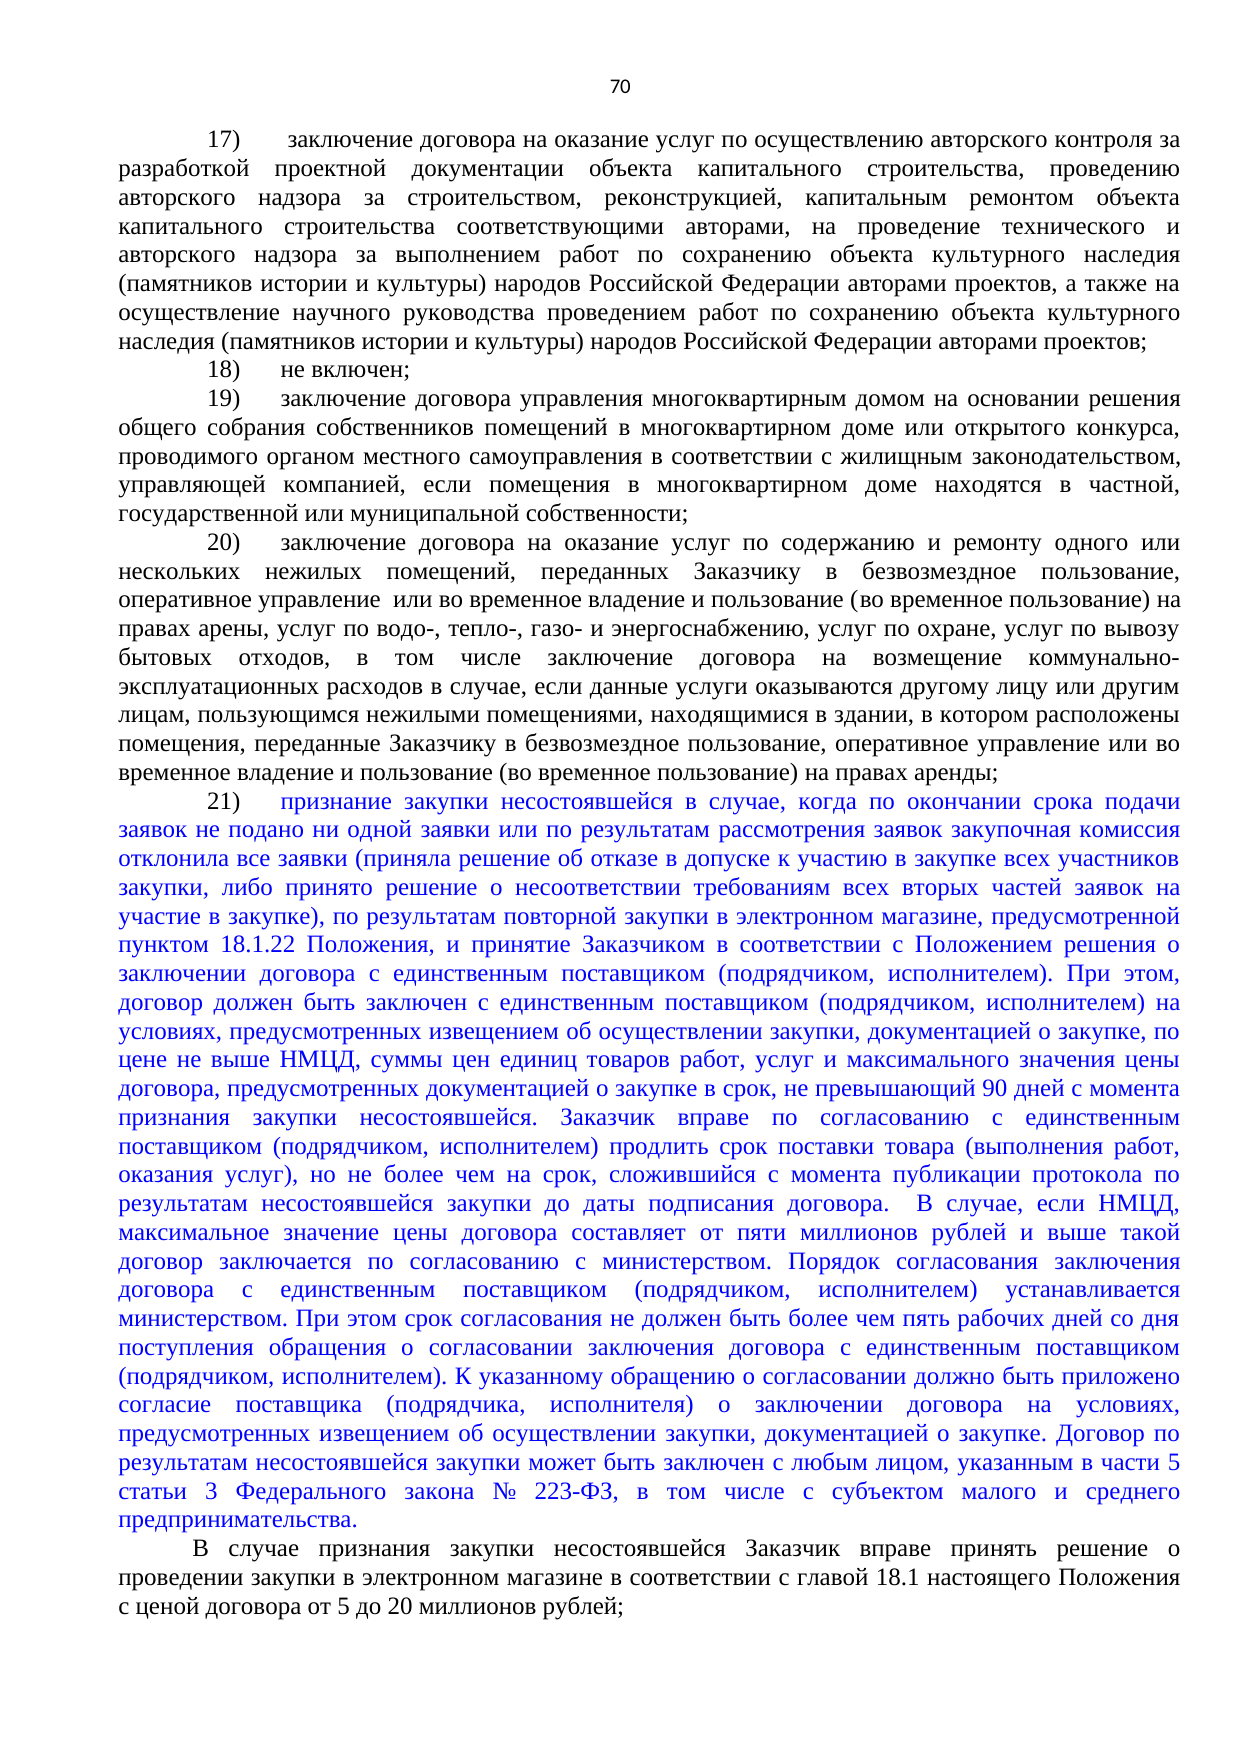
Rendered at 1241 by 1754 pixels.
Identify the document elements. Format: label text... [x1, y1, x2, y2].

list не включен; [118, 354, 1181, 383]
list признание закупки несостоявшейся в случае, когда по окончании срока подачи заявок не подано ни одной заявки или по результатам рассмотрения заявок закупочная комиссия отклонила все заявки (приняла решение об отказе в допуске к участию в закупке всех участников закупки, либо принято решение о несоответствии требованиям всех вторых частей заявок на участие в закупке), по результатам повторной закупки в электронном магазине, предусмотренной пунктом 18.1.22 Положения, и принятие Заказчиком в соответствии с Положением решения о заключении договора с единственным поставщиком (подрядчиком, исполнителем). При этом, договор должен быть заключен с единственным поставщиком (подрядчиком, исполнителем) на условиях, предусмотренных извещением об осуществлении закупки, документацией о закупке, по цене не выше НМЦД, суммы цен единиц товаров работ, услуг и максимального значения цены договора, предусмотренных документацией о закупке в срок, не превышающий 90 дней с момента признания закупки несостоявшейся. Заказчик вправе по согласованию с единственным поставщиком (подрядчиком, исполнителем) продлить срок поставки товара (выполнения работ, оказания услуг), но не более чем на срок, сложившийся с момента публикации протокола по результатам несостоявшейся закупки до даты подписания договора. В случае, если НМЦД, максимальное значение цены договора составляет от пяти миллионов рублей и выше такой договор заключается по согласованию с министерством. Порядок согласования заключения договора с единственным поставщиком (подрядчиком, исполнителем) устанавливается министерством. При этом срок согласования не должен быть более чем пять рабочих дней со дня поступления обращения о согласовании заключения договора с единственным поставщиком (подрядчиком, исполнителем). К указанному обращению о согласовании должно быть приложено согласие поставщика (подрядчика, исполнителя) о заключении договора на условиях, предусмотренных извещением об осуществлении закупки, документацией о закупке. Договор по результатам несостоявшейся закупки может быть заключен с любым лицом, указанным в части 5 статьи 3 Федерального закона № 223-ФЗ, в том числе с субъектом малого и среднего предпринимательства. [118, 786, 1181, 1533]
list заключение договора управления многоквартирным домом на основании решения общего собрания собственников помещений в многоквартирном доме или открытого конкурса, проводимого органом местного самоуправления в соответствии с жилищным законодательством, управляющей компанией, если помещения в многоквартирном доме находятся в частной, государственной или муниципальной собственности; [118, 383, 1181, 527]
text В случае признания закупки несостоявшейся Заказчик вправе принять решение о проведении закупки в электронном магазине в соответствии с главой 18.1 настоящего Положения с ценой договора от 5 до 20 миллионов рублей; [118, 1533, 1181, 1619]
list заключение договора на оказание услуг по содержанию и ремонту одного или нескольких нежилых помещений, переданных Заказчику в безвозмездное пользование, оперативное управление или во временное владение и пользование (во временное пользование) на правах арены, услуг по водо-, тепло-, газо- и энергоснабжению, услуг по охране, услуг по вывозу бытовых отходов, в том числе заключение договора на возмещение коммунально-эксплуатационных расходов в случае, если данные услуги оказываются другому лицу или другим лицам, пользующимся нежилыми помещениями, находящимися в здании, в котором расположены помещения, переданные Заказчику в безвозмездное пользование, оперативное управление или во временное владение и пользование (во временное пользование) на правах аренды; [118, 527, 1181, 786]
list заключение договора на оказание услуг по осуществлению авторского контроля за разработкой проектной документации объекта капитального строительства, проведению авторского надзора за строительством, реконструкцией, капитальным ремонтом объекта капитального строительства соответствующими авторами, на проведение технического и авторского надзора за выполнением работ по сохранению объекта культурного наследия (памятников истории и культуры) народов Российской Федерации авторами проектов, а также на осуществление научного руководства проведением работ по сохранению объекта культурного наследия (памятников истории и культуры) народов Российской Федерации авторами проектов; [118, 124, 1181, 354]
